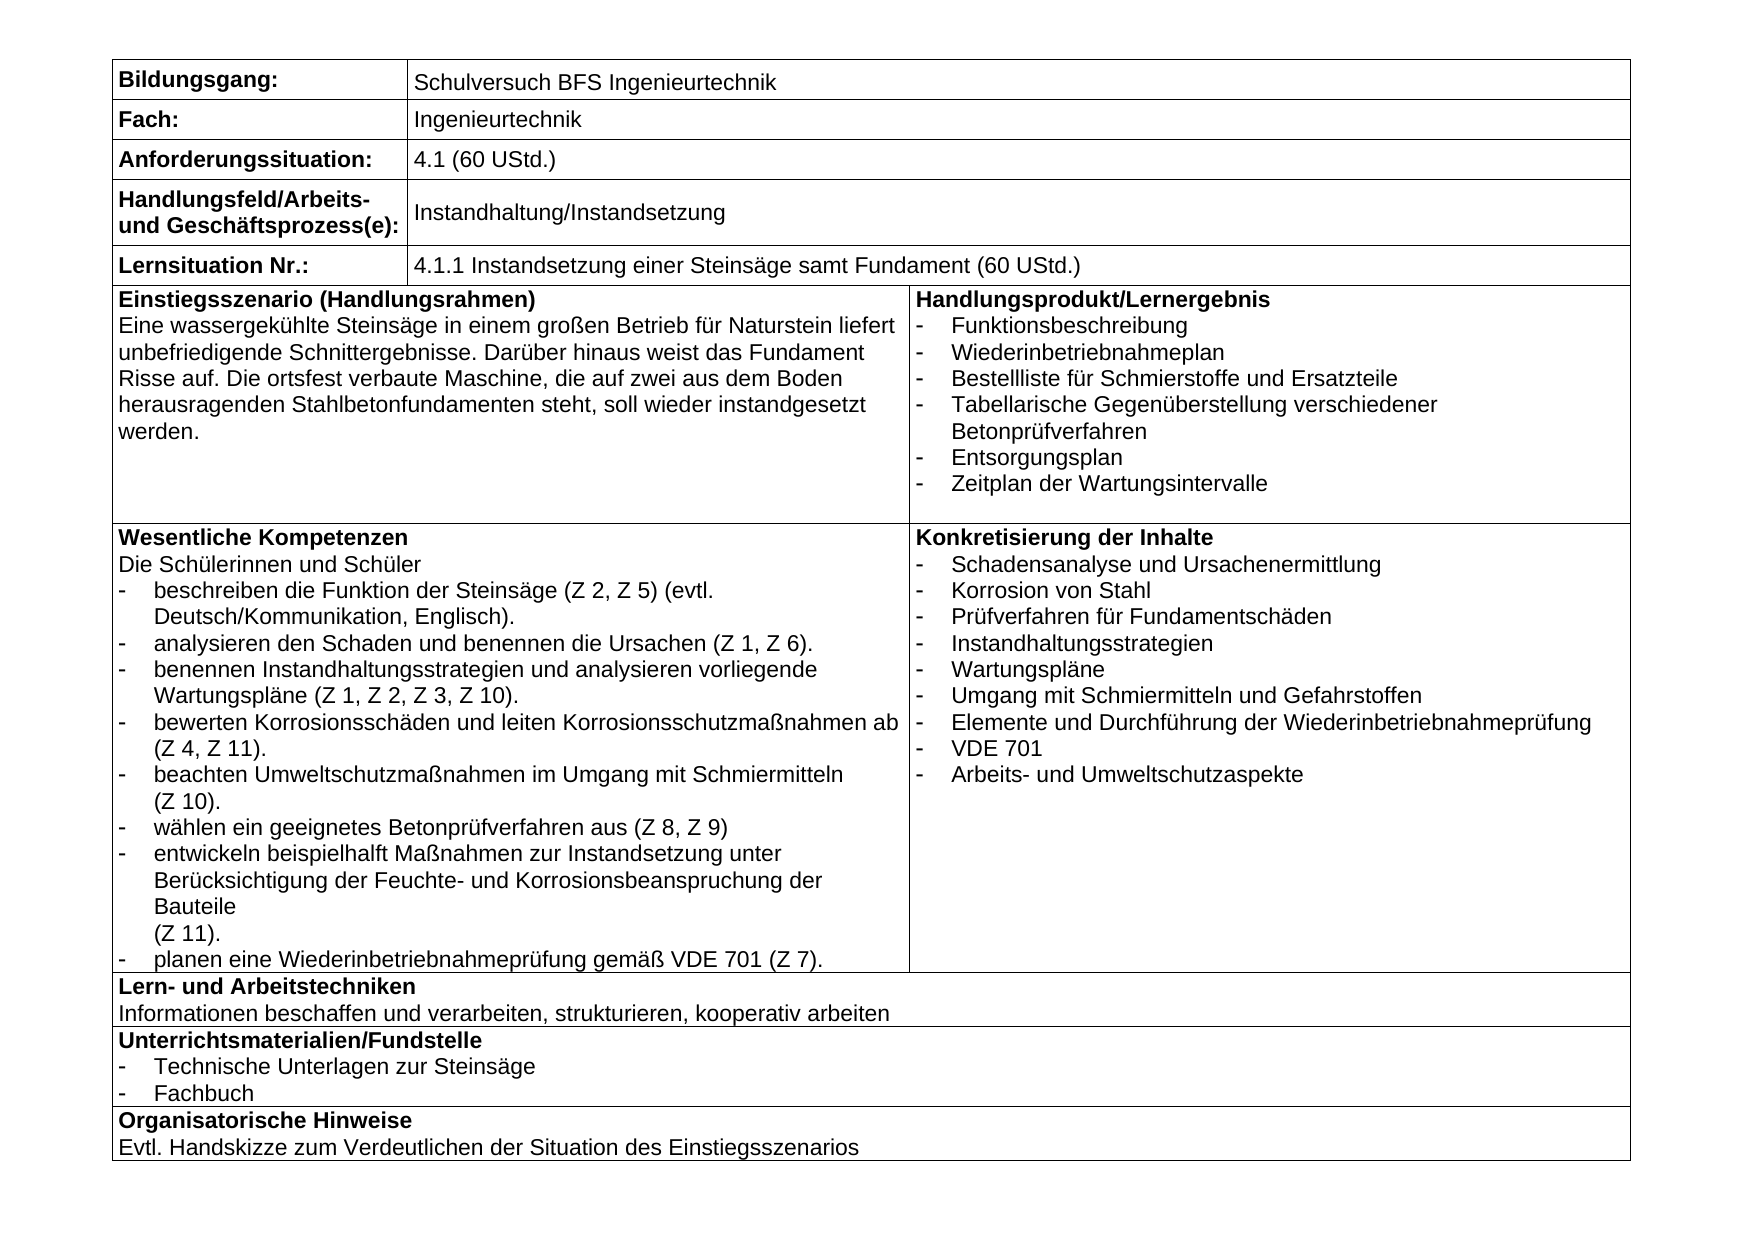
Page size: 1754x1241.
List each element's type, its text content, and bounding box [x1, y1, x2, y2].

table_cell Lern- und Arbeitstechniken Informationen beschaffen und verarbeiten, strukturieren, kooperativ arbeiten [113, 973, 1630, 1026]
table_header Schulversuch BFS Ingenieurtechnik [408, 60, 1630, 99]
table_cell Fach: [113, 100, 407, 139]
table_cell 4.1.1 Instandsetzung einer Steinsäge samt Fundament (60 UStd.) [408, 246, 1630, 285]
table_cell Ingenieurtechnik [408, 100, 1630, 139]
table_cell Lernsituation Nr.: [113, 246, 407, 285]
table_cell Handlungsfeld/Arbeits- und Geschäftsprozess(e): [113, 180, 407, 245]
table_cell Anforderungssituation: [113, 140, 407, 179]
table_cell Handlungsprodukt/Lernergebnis Funktionsbeschreibung Wiederinbetriebnahmeplan Bestellliste für Schmierstoffe und Ersatzteile Tabellarische Gegenüberstellung verschiedener Betonprüfverfahren Entsorgungsplan Zeitplan der Wartungsintervalle [910, 286, 1630, 523]
table_cell Organisatorische Hinweise Evtl. Handskizze zum Verdeutlichen der Situation des Einstiegsszenarios [113, 1107, 1630, 1160]
table_header Bildungsgang: [113, 60, 407, 99]
table_cell Einstiegsszenario (Handlungsrahmen) Eine wassergekühlte Steinsäge in einem großen Betrieb für Naturstein liefert unbefriedigende Schnittergebnisse. Darüber hinaus weist das Fundament Risse auf. Die ortsfest verbaute Maschine, die auf zwei aus dem Boden herausragenden Stahlbetonfundamenten steht, soll wieder instandgesetzt werden. [113, 286, 909, 523]
table_cell Wesentliche Kompetenzen Die Schülerinnen und Schüler beschreiben die Funktion der Steinsäge (Z 2, Z 5) (evtl. Deutsch/Kommunikation, Englisch). analysieren den Schaden und benennen die Ursachen (Z 1, Z 6). benennen Instandhaltungsstrategien und analysieren vorliegende Wartungspläne (Z 1, Z 2, Z 3, Z 10). bewerten Korrosionsschäden und leiten Korrosionsschutzmaßnahmen ab (Z 4, Z 11). beachten Umweltschutzmaßnahmen im Umgang mit Schmiermitteln (Z 10). wählen ein geeignetes Betonprüfverfahren aus (Z 8, Z 9) entwickeln beispielhalft Maßnahmen zur Instandsetzung unter Berücksichtigung der Feuchte- und Korrosionsbeanspruchung der Bauteile (Z 11). planen eine Wiederinbetriebnahmeprüfung gemäß VDE 701 (Z 7). [113, 524, 909, 972]
table_cell Unterrichtsmaterialien/Fundstelle Technische Unterlagen zur Steinsäge Fachbuch [113, 1027, 1630, 1106]
table_cell Konkretisierung der Inhalte Schadensanalyse und Ursachenermittlung Korrosion von Stahl Prüfverfahren für Fundamentschäden Instandhaltungsstrategien Wartungspläne Umgang mit Schmiermitteln und Gefahrstoffen Elemente und Durchführung der Wiederinbetriebnahmeprüfung VDE 701 Arbeits- und Umweltschutzaspekte [910, 524, 1630, 972]
table_cell Instandhaltung/Instandsetzung [408, 180, 1630, 245]
table_cell 4.1 (60 UStd.) [408, 140, 1630, 179]
